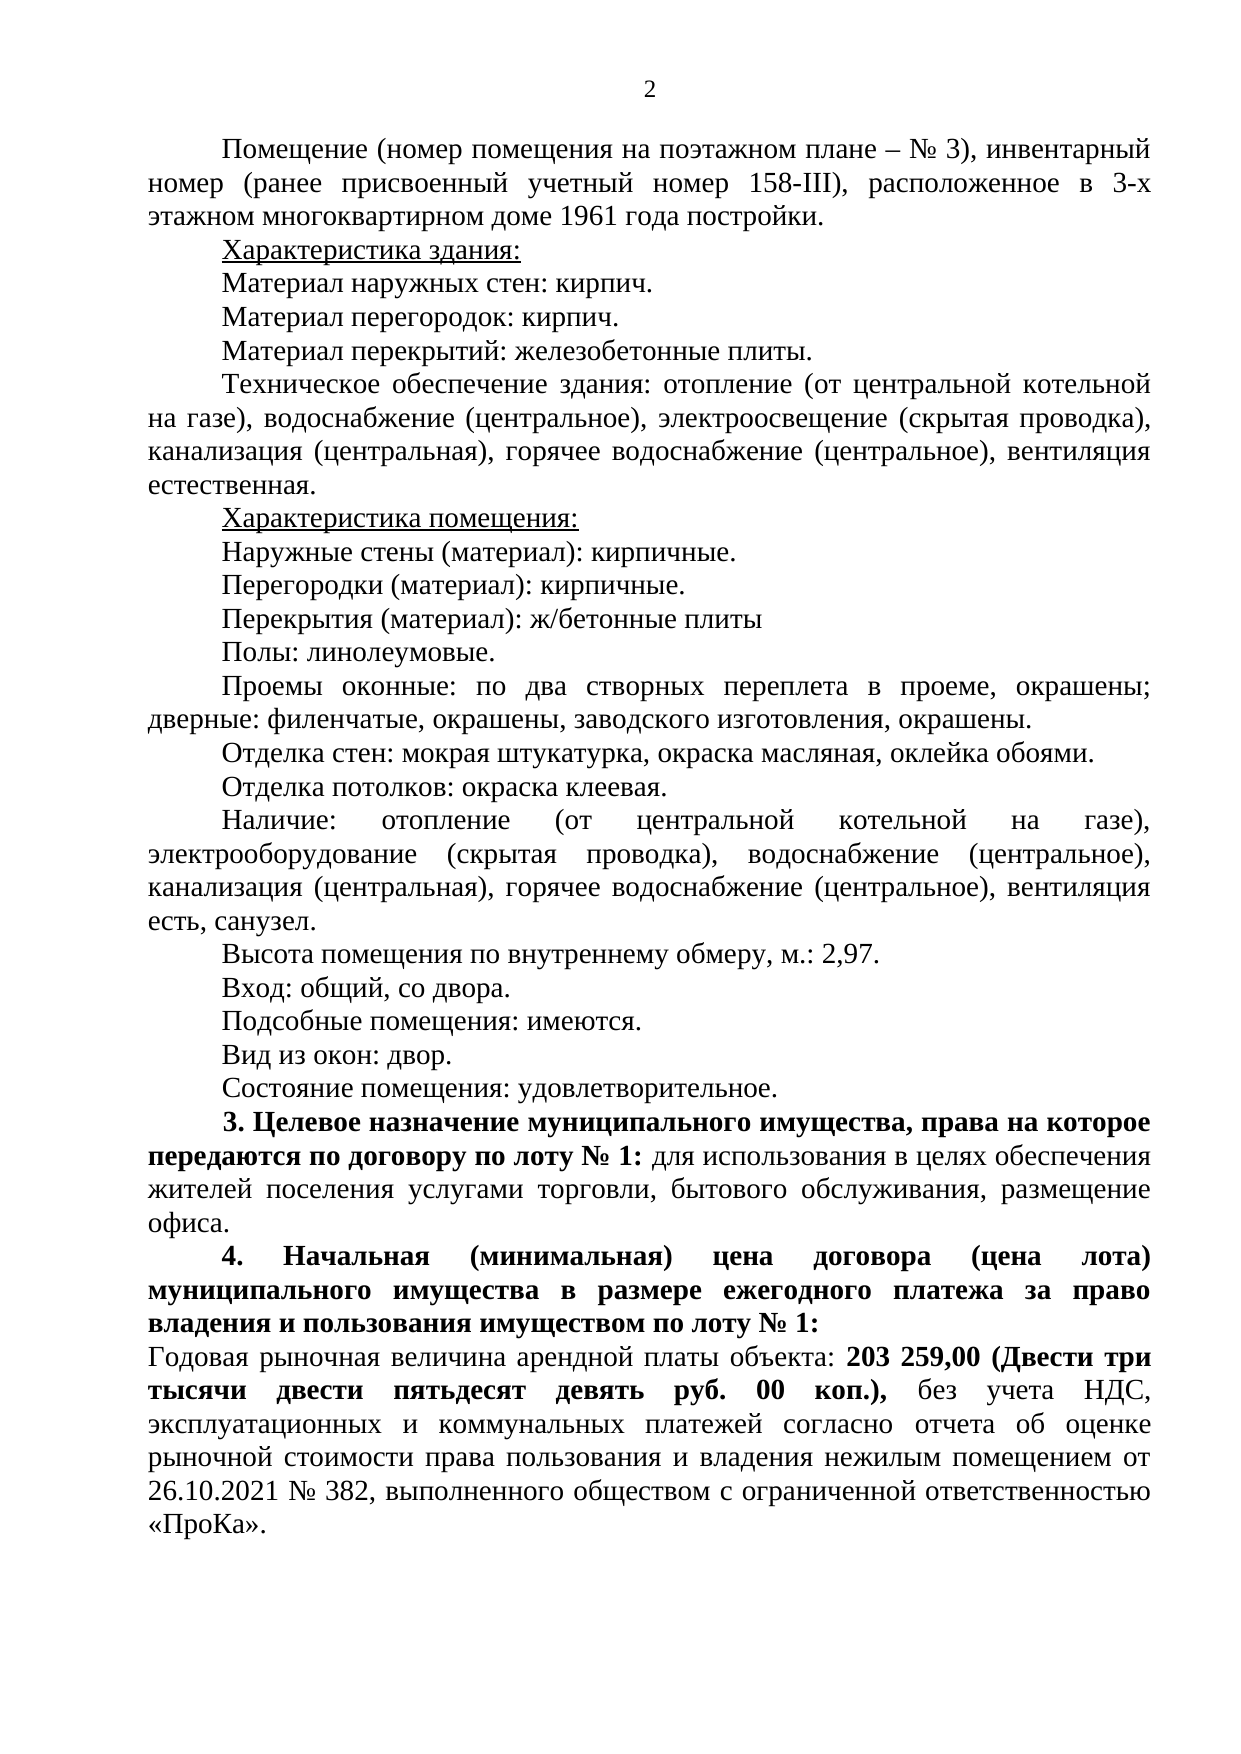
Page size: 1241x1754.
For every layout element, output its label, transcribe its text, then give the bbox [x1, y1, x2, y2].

text Помещение (номер помещения на поэтажном плане – № 3), инвентарный номер (ранее присвоенный учетный номер 158-III), расположенное в 3-х этажном многоквартирном доме 1961 года постройки. [148, 131, 1152, 232]
text Перегородки (материал): кирпичные. [148, 567, 1152, 601]
text Техническое обеспечение здания: отопление (от центральной котельной на газе), водоснабжение (центральное), электроосвещение (скрытая проводка), канализация (центральная), горячее водоснабжение (центральное), вентиляция естественная. [148, 366, 1152, 500]
text Подсобные помещения: имеются. [148, 1003, 1152, 1037]
text Состояние помещения: удовлетворительное. [148, 1071, 1152, 1104]
text Характеристика здания: [148, 232, 1152, 266]
text Отделка потолков: окраска клеевая. [148, 769, 1152, 802]
text Характеристика помещения: [148, 500, 1152, 534]
text Материал перекрытий: железобетонные плиты. [148, 333, 1152, 366]
text Вход: общий, со двора. [148, 970, 1152, 1003]
text Материал наружных стен: кирпич. [148, 266, 1152, 299]
text Проемы оконные: по два створных переплета в проеме, окрашены; дверные: филенчатые, окрашены, заводского изготовления, окрашены. [148, 668, 1152, 735]
text 4. Начальная (минимальная) цена договора (цена лота) муниципального имущества в размере ежегодного платежа за право владения и пользования имуществом по лоту № 1: [148, 1238, 1152, 1339]
text Наличие: отопление (от центральной котельной на газе), электрооборудование (скрытая проводка), водоснабжение (центральное), канализация (центральная), горячее водоснабжение (центральное), вентиляция есть, санузел. [148, 802, 1152, 936]
text 3. Целевое назначение муниципального имущества, права на которое передаются по договору по лоту № 1: для использования в целях обеспечения жителей поселения услугами торговли, бытового обслуживания, размещение офиса. [148, 1104, 1152, 1238]
text Высота помещения по внутреннему обмеру, м.: 2,97. [148, 936, 1152, 970]
text Перекрытия (материал): ж/бетонные плиты [148, 601, 1152, 634]
text Наружные стены (материал): кирпичные. [148, 534, 1152, 567]
text Годовая рыночная величина арендной платы объекта: 203 259,00 (Двести три тысячи двести пятьдесят девять руб. 00 коп.), без учета НДС, эксплуатационных и коммунальных платежей согласно отчета об оценке рыночной стоимости права пользования и владения нежилым помещением от 26.10.2021 № 382, выполненного обществом с ограниченной ответственностью «ПроКа». [148, 1339, 1152, 1540]
text Материал перегородок: кирпич. [148, 299, 1152, 333]
text Вид из окон: двор. [148, 1037, 1152, 1071]
text Полы: линолеумовые. [148, 634, 1152, 668]
text Отделка стен: мокрая штукатурка, окраска масляная, оклейка обоями. [148, 735, 1152, 769]
